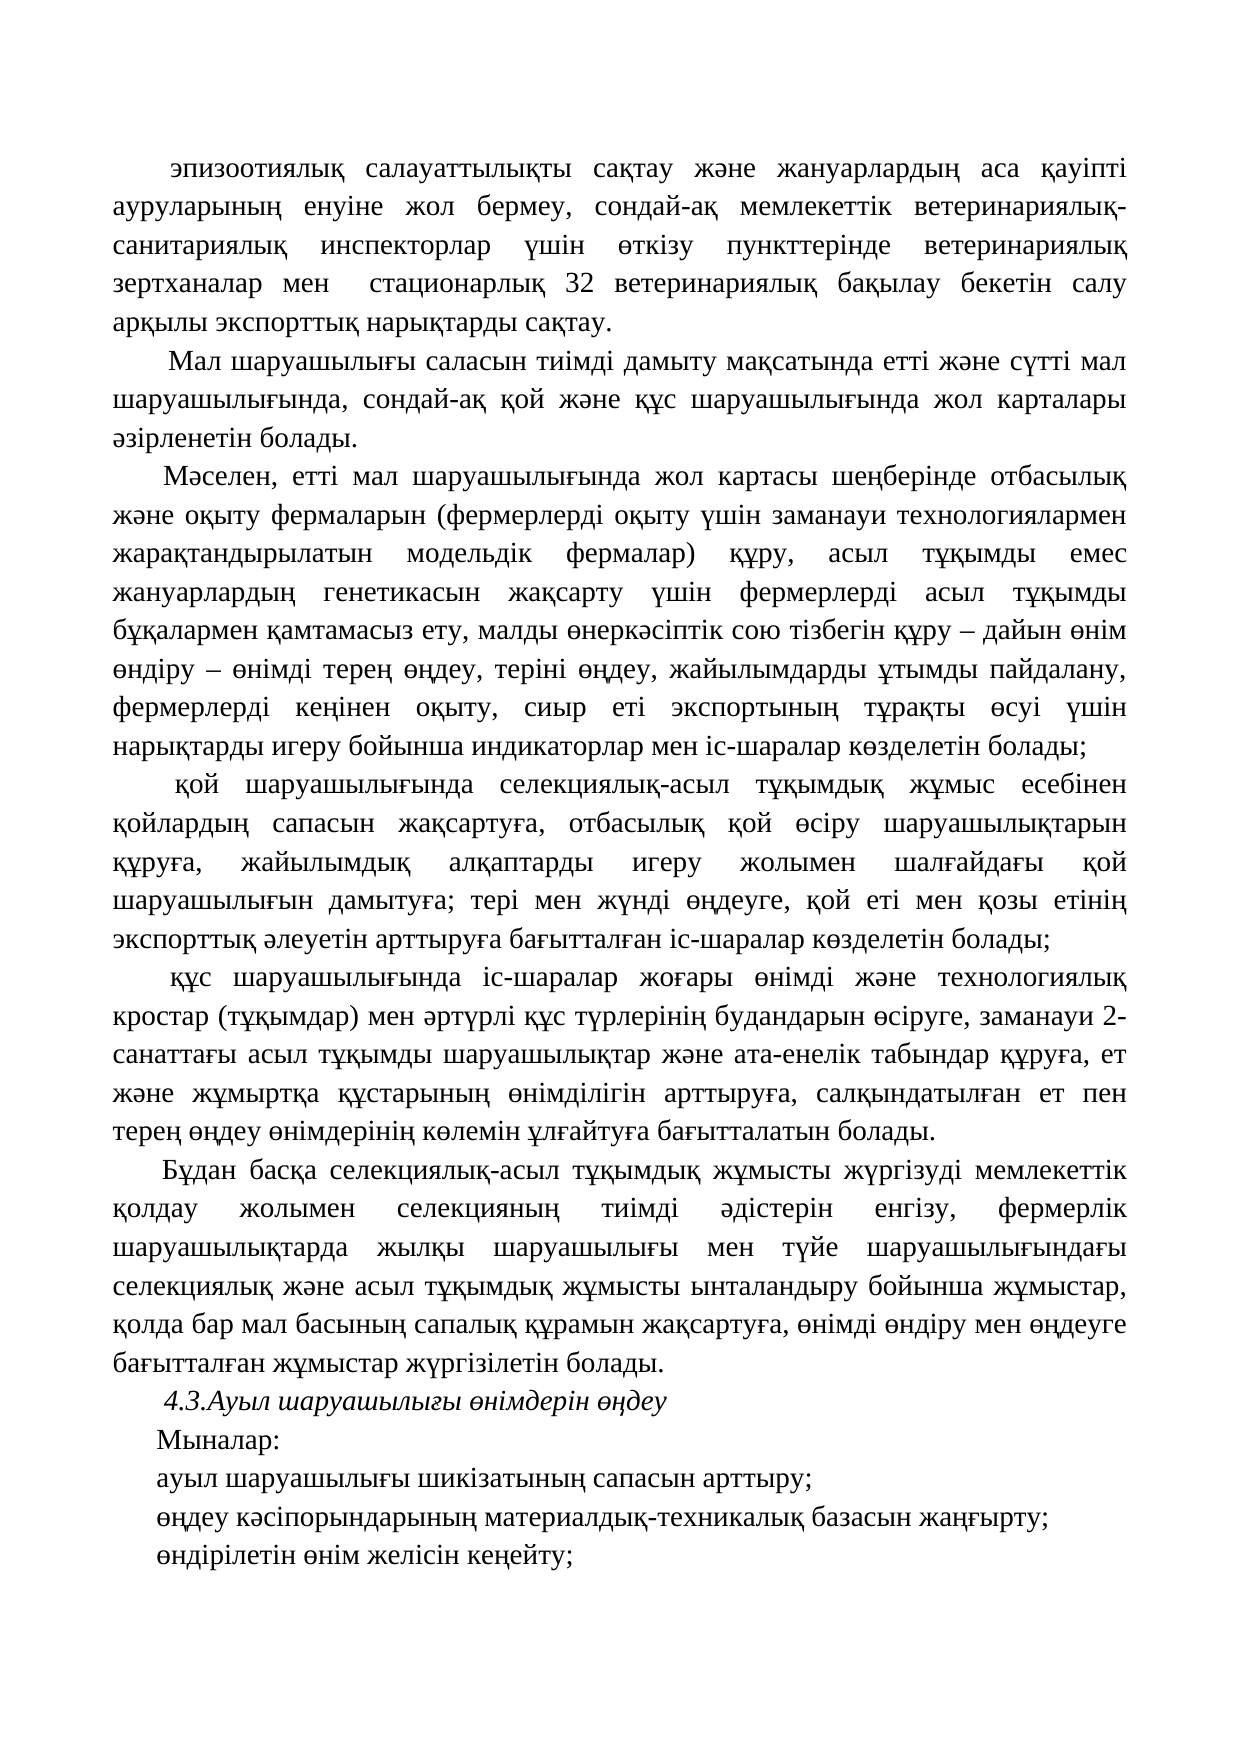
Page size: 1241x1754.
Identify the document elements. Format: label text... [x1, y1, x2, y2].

text Мыналар: [112, 1422, 1128, 1455]
text Мәселен, етті мал шаруашылығында жол картасы шеңберінде отбасылық және оқыту фермаларын (фермерлерді оқыту үшін заманауи технологиялармен жарақтандырылатын модельдік фермалар) құру, асыл тұқымды емес жануарлардың генетикасын жақсарту үшін фермерлерді асыл тұқымды бұқалармен қамтамасыз ету, малды өнеркәсіптік сою тізбегін құру – дайын өнім өндіру – өнімді терең өңдеу, теріні өңдеу, жайылымдарды ұтымды пайдалану, фермерлерді кеңінен оқыту, сиыр еті экспортының тұрақты өсуі үшін нарықтарды игеру бойынша индикаторлар мен іс-шаралар көзделетін болады; [112, 458, 1128, 762]
text Бұдан басқа селекциялық-асыл тұқымдық жұмысты жүргізуді мемлекеттік қолдау жолымен селекцияның тиімді әдістерін енгізу, фермерлік шаруашылықтарда жылқы шаруашылығы мен түйе шаруашылығындағы селекциялық және асыл тұқымдық жұмысты ынталандыру бойынша жұмыстар, қолда бар мал басының сапалық құрамын жақсартуға, өнімді өндіру мен өңдеуге бағытталған жұмыстар жүргізілетін болады. [112, 1152, 1128, 1378]
text өңдеу кәсіпорындарының материалдық-техникалық базасын жаңғырту; [112, 1499, 1128, 1532]
text құс шаруашылығында іс-шаралар жоғары өнімді және технологиялық кростар (тұқымдар) мен әртүрлі құс түрлерінің будандарын өсіруге, заманауи 2-санаттағы асыл тұқымды шаруашылықтар және ата-енелік табындар құруға, ет және жұмыртқа құстарының өнімділігін арттыруға, салқындатылған ет пен терең өңдеу өнімдерінің көлемін ұлғайтуға бағытталатын болады. [112, 959, 1128, 1147]
text 4.3.Ауыл шаруашылығы өнімдерін өңдеу [112, 1383, 1128, 1417]
text Мал шаруашылығы саласын тиімді дамыту мақсатында етті және сүтті мал шаруашылығында, сондай-ақ қой және құс шаруашылығында жол карталары әзірленетін болады. [112, 343, 1128, 453]
text эпизоотиялық салауаттылықты сақтау және жануарлардың аса қауіпті ауруларының енуіне жол бермеу, сондай-ақ мемлекеттік ветеринариялық-санитариялық инспекторлар үшін өткізу пункттерінде ветеринариялық зертханалар мен стационарлық 32 ветеринариялық бақылау бекетін салу арқылы экспорттық нарықтарды сақтау. [112, 150, 1128, 338]
text ауыл шаруашылығы шикізатының сапасын арттыру; [112, 1460, 1128, 1494]
text өндірілетін өнім желісін кеңейту; [112, 1537, 1128, 1571]
text қой шаруашылығында селекциялық-асыл тұқымдық жұмыс есебінен қойлардың сапасын жақсартуға, отбасылық қой өсіру шаруашылықтарын құруға, жайылымдық алқаптарды игеру жолымен шалғайдағы қой шаруашылығын дамытуға; тері мен жүнді өңдеуге, қой еті мен қозы етінің экспорттық әлеуетін арттыруға бағытталған іс-шаралар көзделетін болады; [112, 767, 1128, 954]
